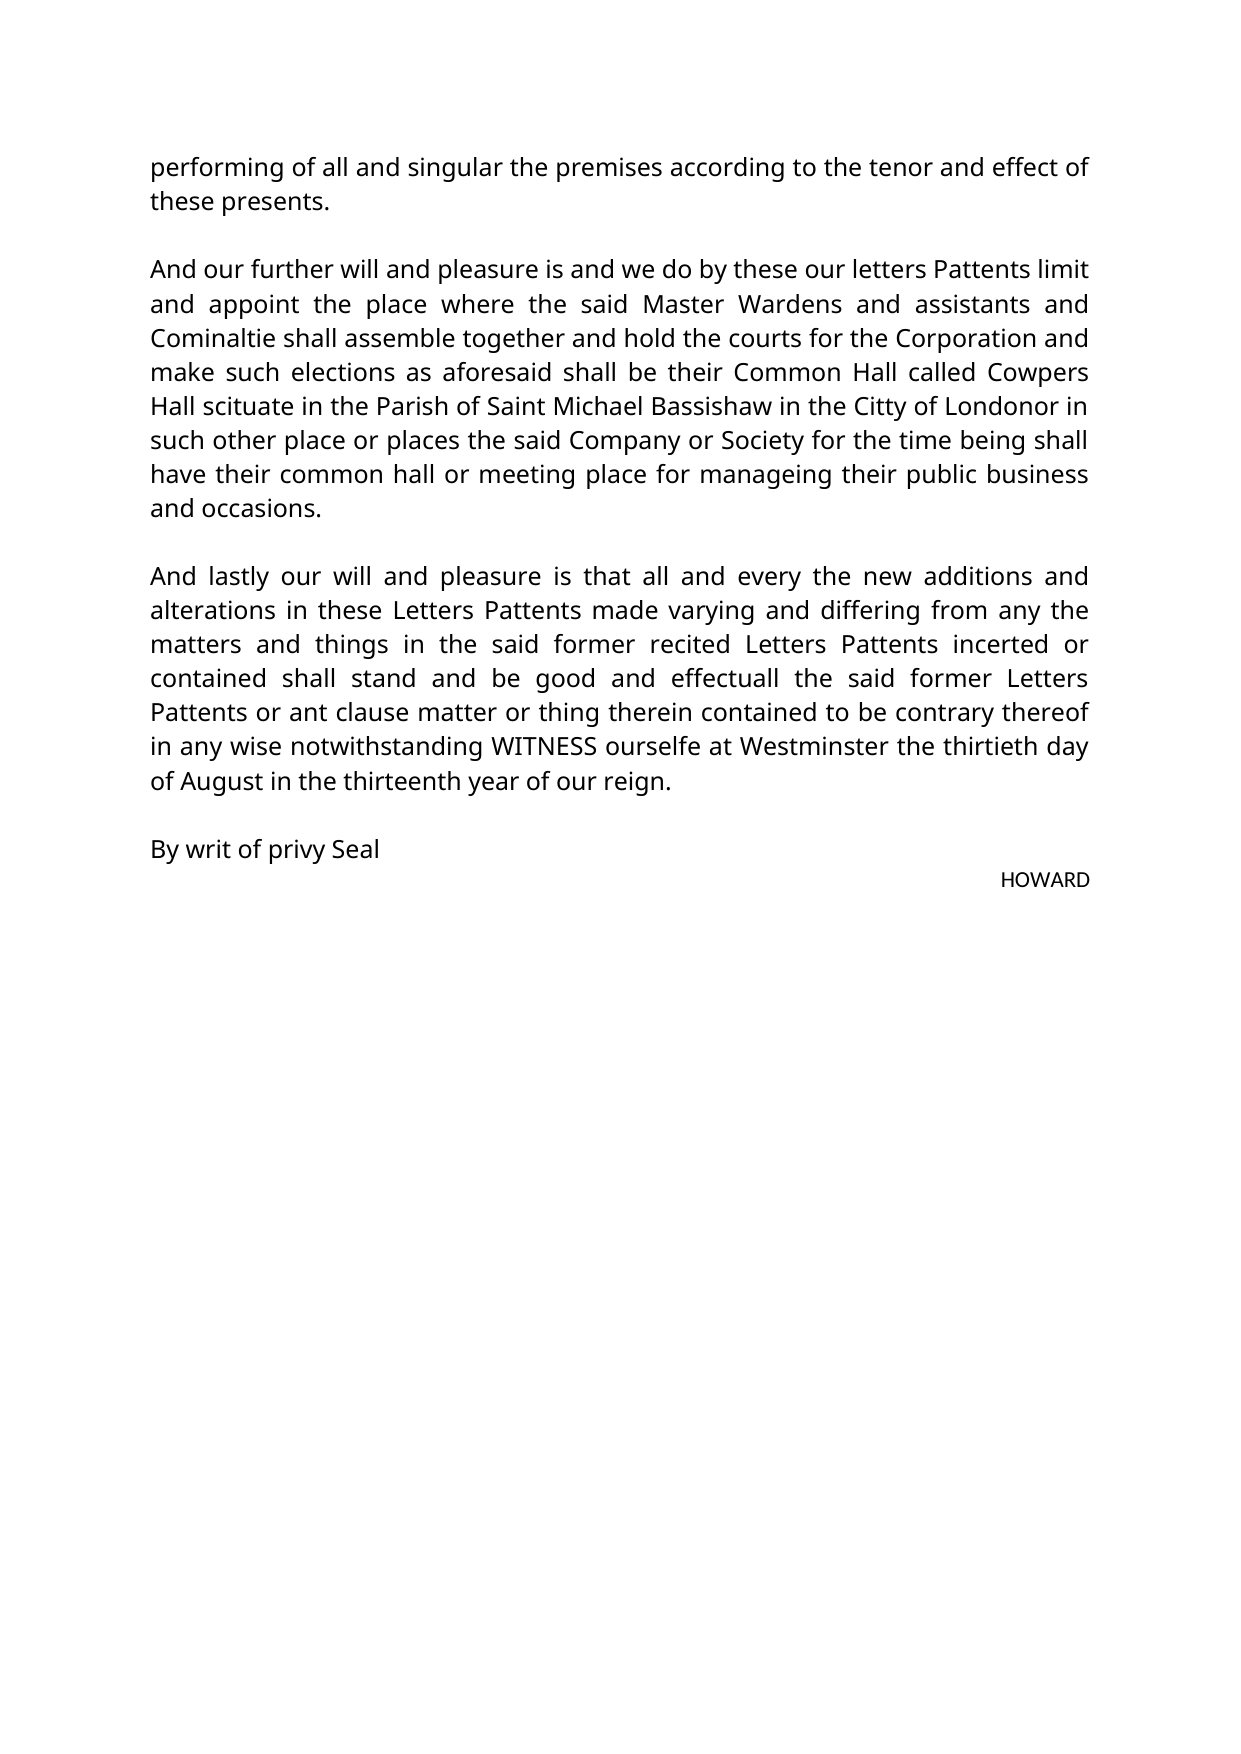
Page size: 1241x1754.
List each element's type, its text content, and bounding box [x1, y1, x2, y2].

text By writ of privy Seal [150, 831, 1090, 865]
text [150, 150, 1090, 218]
text And lastly our will and pleasure is that all and every the new additions and alterations in these Letters Pattents made varying and differing from any the matters and things in the said former recited Letters Pattents incerted or contained shall stand and be good and effectuall the said former Letters Pattents or ant clause matter or thing therein contained to be contrary thereof in any wise notwithstanding WITNESS ourselfe at Westminster the thirtieth day of August in the thirteenth year of our reign. [150, 559, 1090, 797]
text HOWARD [150, 865, 1090, 893]
text And our further will and pleasure is and we do by these our letters Pattents limit and appoint the place where the said Master Wardens and assistants and Cominaltie shall assemble together and hold the courts for the Corporation and make such elections as aforesaid shall be their Common Hall called Cowpers Hall scituate in the Parish of Saint Michael Bassishaw in the Citty of Londonor in such other place or places the said Company or Society for the time being shall have their common hall or meeting place for manageing their public business and occasions. [150, 252, 1090, 525]
